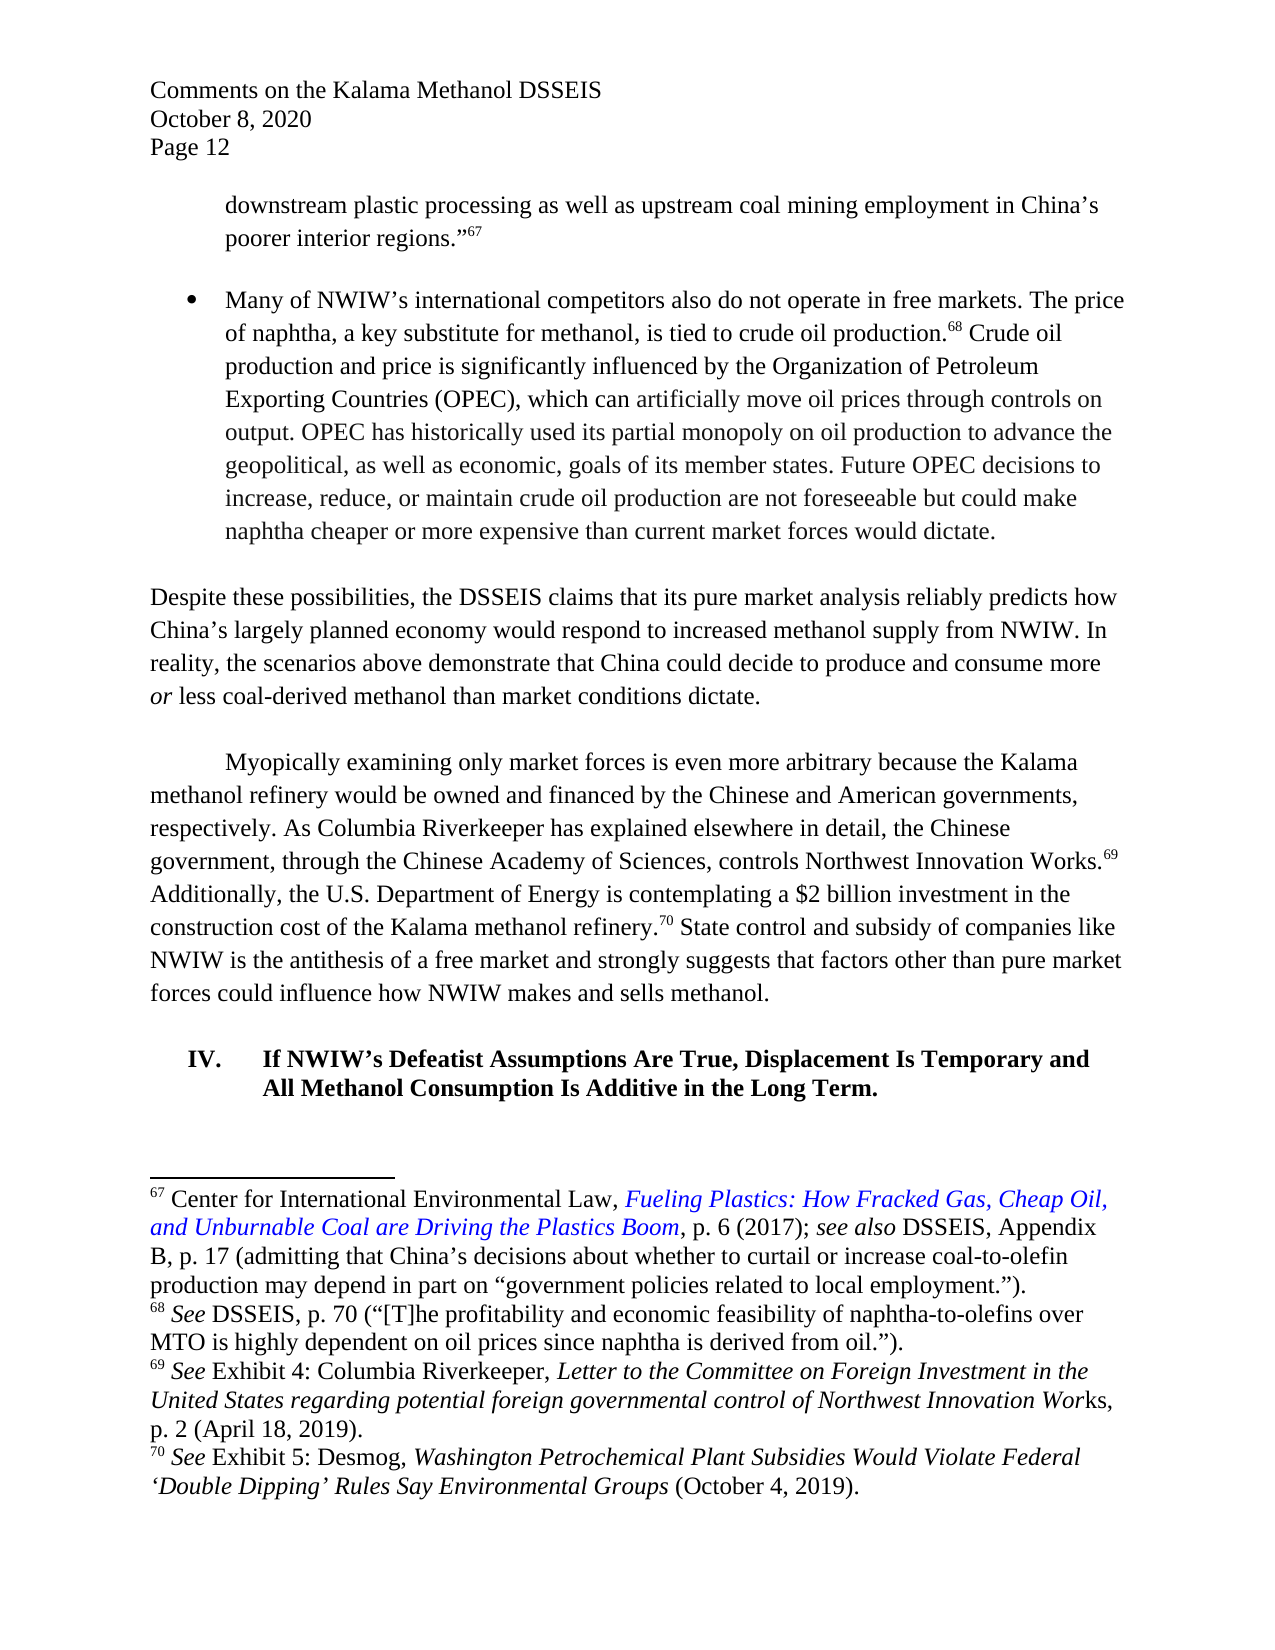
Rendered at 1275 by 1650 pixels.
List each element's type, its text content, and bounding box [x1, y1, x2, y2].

list Many of NWIW’s international competitors also do not operate in free markets. The price of naphtha, a key substitute for methanol, is tied to crude oil production. Crude oil production and price is significantly influenced by the Organization of Petroleum Exporting Countries (OPEC), which can artificially move oil prices through controls on output. OPEC has historically used its partial monopoly on oil production to advance the geopolitical, as well as economic, goals of its member states. Future OPEC decisions to increase, reduce, or maintain crude oil production are not foreseeable but could make naphtha cheaper or more expensive than current market forces would dictate. [187, 285, 1125, 545]
list Alternatively, China’s government could mandate the continued, or increased, production and consumption of coal-based methanol. Commentators have noted that the growth of China’s coal-to-methanol industry appears to be driven at least in part by domestic “labor policy” and “social incentives,” including China’s government’s desire to “foster downstream plastic processing as well as upstream coal mining employment in China’s poorer interior regions.” [187, 190, 1125, 252]
list If NWIW’s Defeatist Assumptions Are True, Displacement Is Temporary and All Methanol Consumption Is Additive in the Long Term. [187, 1044, 1125, 1102]
text Despite these possibilities, the DSSEIS claims that its pure market analysis reliably predicts how China’s largely planned economy would respond to increased methanol supply from NWIW. In reality, the scenarios above demonstrate that China could decide to produce and consume more or less coal-derived methanol than market conditions dictate. [150, 582, 1125, 710]
text Myopically examining only market forces is even more arbitrary because the Kalama methanol refinery would be owned and financed by the Chinese and American governments, respectively. As Columbia Riverkeeper has explained elsewhere in detail, the Chinese government, through the Chinese Academy of Sciences, controls Northwest Innovation Works. Additionally, the U.S. Department of Energy is contemplating a $2 billion investment in the construction cost of the Kalama methanol refinery. State control and subsidy of companies like NWIW is the antithesis of a free market and strongly suggests that factors other than pure market forces could influence how NWIW makes and sells methanol. [150, 747, 1125, 1007]
